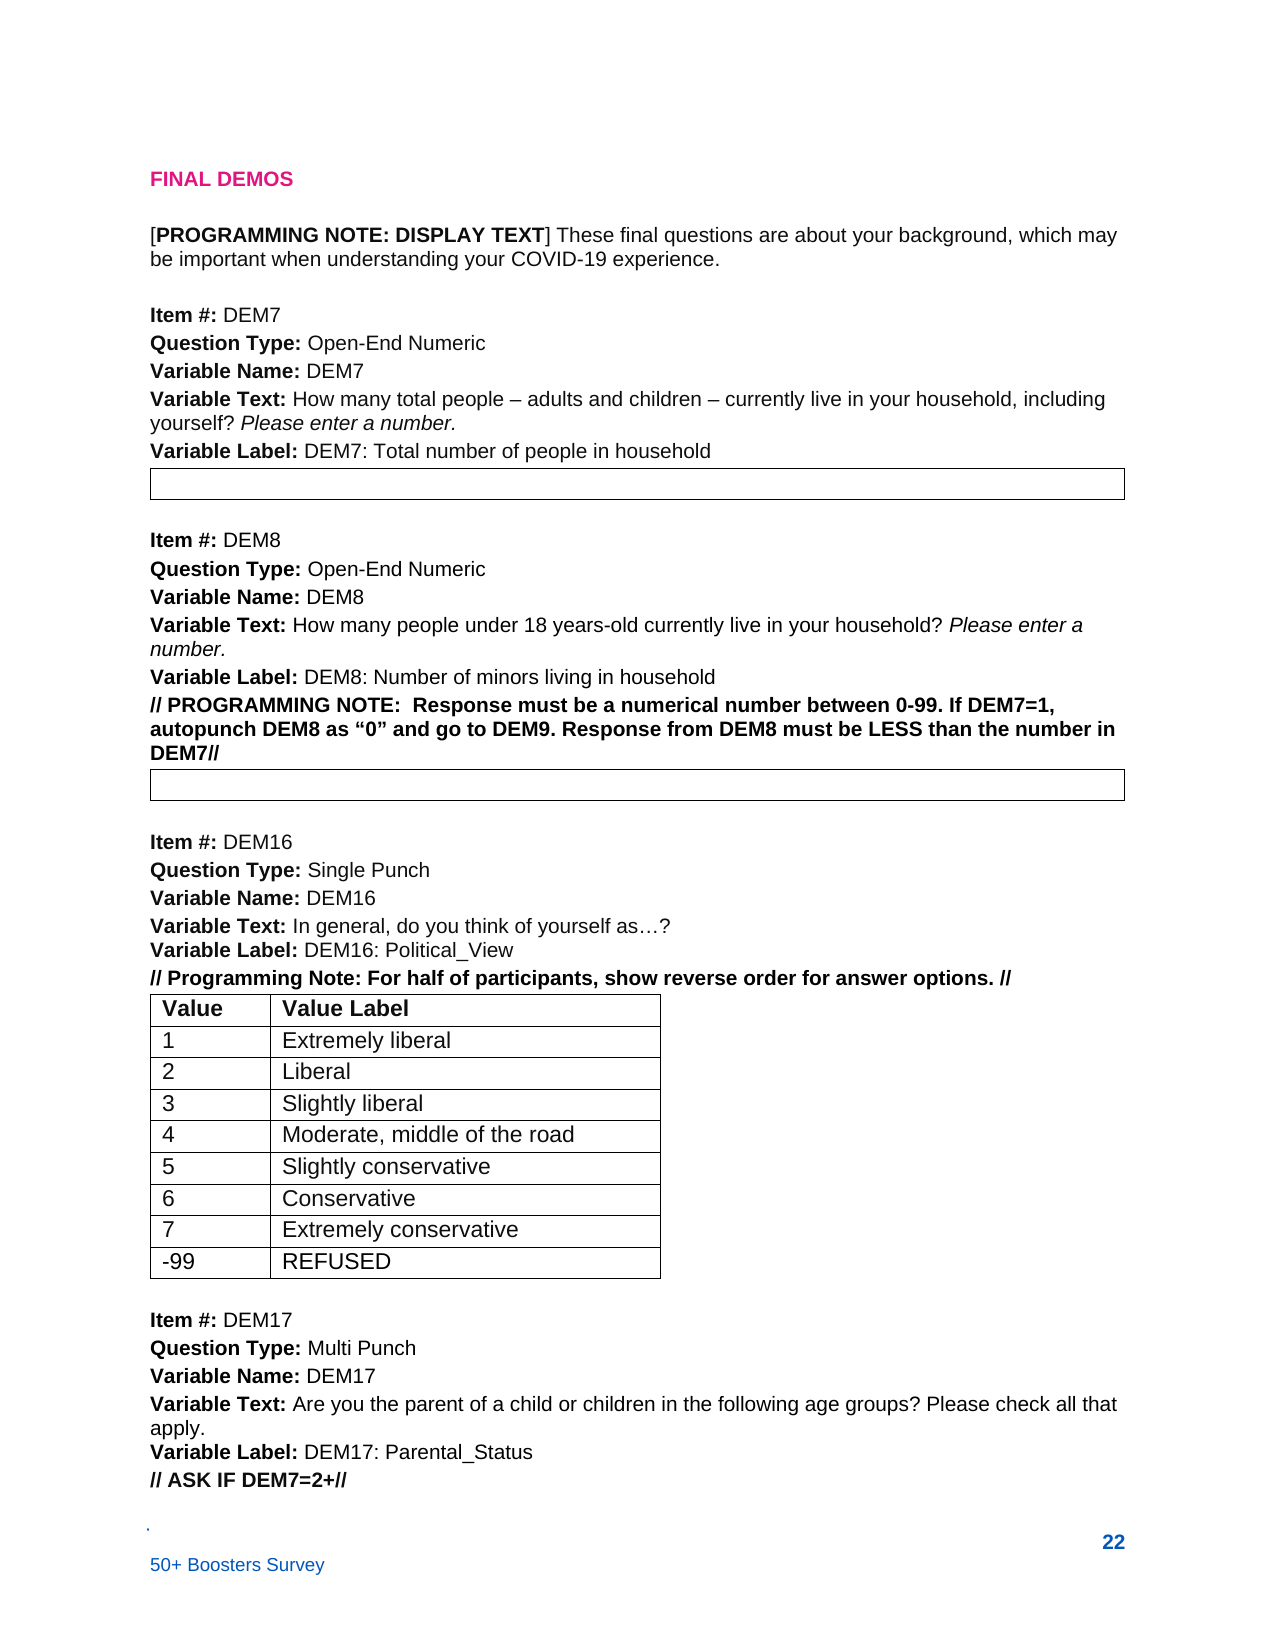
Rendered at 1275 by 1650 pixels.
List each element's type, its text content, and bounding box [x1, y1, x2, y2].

text Question Type: Single Punch [150, 858, 1125, 882]
table_cell Conservative [271, 1185, 660, 1215]
table_cell -99 [151, 1248, 270, 1278]
table_cell Extremely liberal [271, 1027, 660, 1057]
subtitle FINAL DEMOS [150, 166, 1125, 190]
table_cell 5 [151, 1153, 270, 1183]
table_header [151, 469, 1124, 499]
table_cell REFUSED [271, 1248, 660, 1278]
text Variable Name: DEM8 [150, 584, 1125, 608]
table_cell Slightly conservative [271, 1153, 660, 1183]
table_cell 2 [151, 1058, 270, 1089]
table_cell Extremely conservative [271, 1216, 660, 1247]
text Variable Text: In general, do you think of yourself as…? Variable Label: DEM16: Political_View [150, 914, 1125, 962]
text // Programming Note: For half of participants, show reverse order for answer options. // [150, 966, 1125, 990]
text [PROGRAMMING NOTE: DISPLAY TEXT] These final questions are about your background, which may be important when understanding your COVID-19 experience. [150, 223, 1125, 271]
text Variable Label: DEM8: Number of minors living in household [150, 665, 1125, 689]
text Variable Name: DEM16 [150, 886, 1125, 910]
table_cell 4 [151, 1121, 270, 1152]
text Question Type: Multi Punch [150, 1336, 1125, 1359]
table_cell 6 [151, 1185, 270, 1215]
table_header Value Label [271, 995, 660, 1026]
table_cell 3 [151, 1090, 270, 1120]
table_header [151, 770, 1124, 800]
text Variable Text: How many people under 18 years-old currently live in your household? Please enter a number. [150, 613, 1125, 661]
text Item #: DEM8 [150, 528, 1125, 552]
text Variable Text: How many total people – adults and children – currently live in your household, including yourself? Please enter a number. [150, 387, 1125, 435]
table_cell Slightly liberal [271, 1090, 660, 1120]
text Question Type: Open-End Numeric [150, 556, 1125, 580]
text Item #: DEM16 [150, 829, 1125, 853]
text Item #: DEM7 [150, 303, 1125, 327]
table_cell 7 [151, 1216, 270, 1247]
text Variable Name: DEM17 [150, 1364, 1125, 1388]
text Variable Label: DEM7: Total number of people in household [150, 439, 1125, 463]
text Item #: DEM17 [150, 1307, 1125, 1331]
text // ASK IF DEM7=2+// [150, 1468, 1125, 1492]
table_header Value [151, 995, 270, 1026]
text // PROGRAMMING NOTE: Response must be a numerical number between 0-99. If DEM7=1, autopunch DEM8 as “0” and go to DEM9. Response from DEM8 must be LESS than the number in DEM7// [150, 693, 1125, 765]
text Variable Text: Are you the parent of a child or children in the following age groups? Please check all that apply. Variable Label: DEM17: Parental_Status [150, 1392, 1125, 1464]
table_cell Liberal [271, 1058, 660, 1089]
table_cell Moderate, middle of the road [271, 1121, 660, 1152]
text Question Type: Open-End Numeric [150, 331, 1125, 355]
table_cell 1 [151, 1027, 270, 1057]
text Variable Name: DEM7 [150, 359, 1125, 383]
